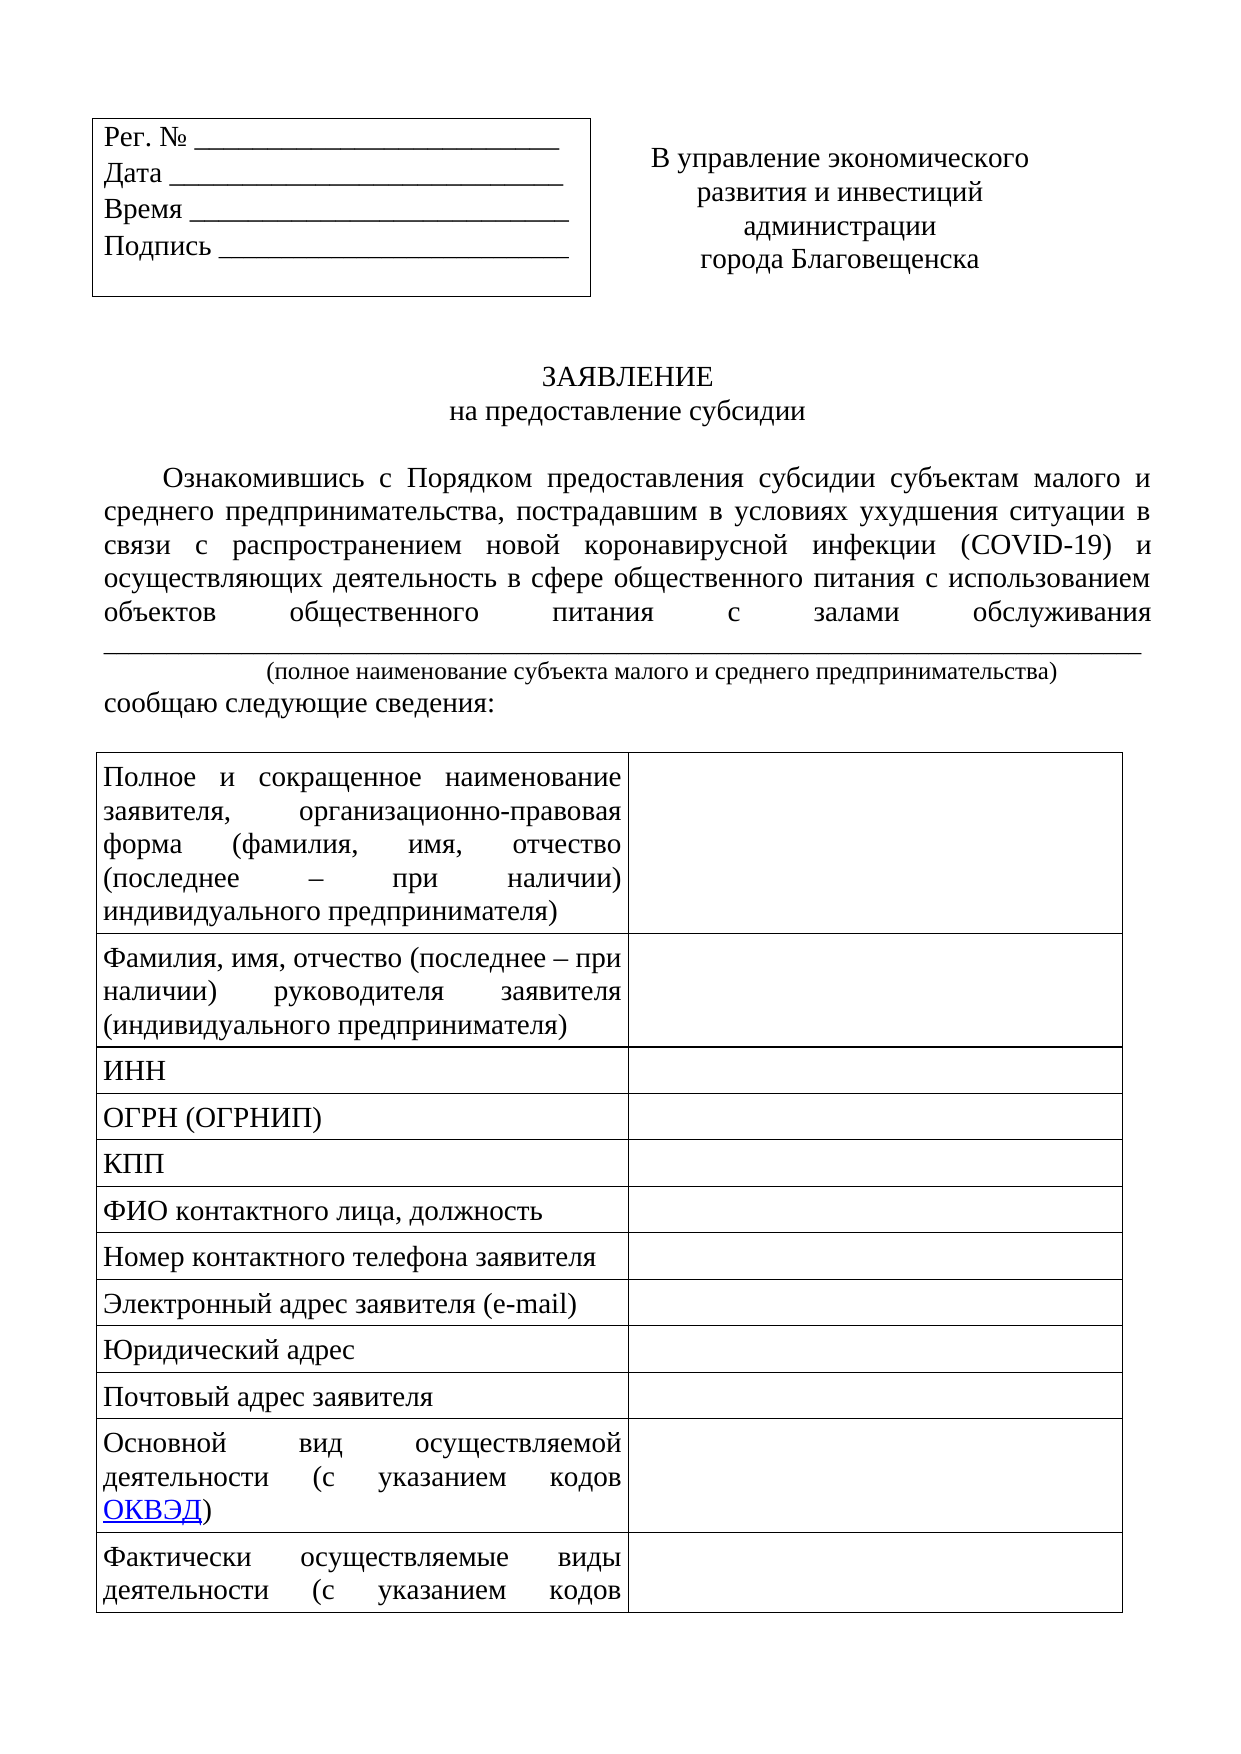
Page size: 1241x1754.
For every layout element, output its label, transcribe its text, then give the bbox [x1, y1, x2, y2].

table_cell Фамилия, имя, отчество (последнее – при наличии) руководителя заявителя (индивидуального предпринимателя) [97, 934, 628, 1046]
table_cell ИНН [97, 1048, 628, 1093]
table_cell КПП [97, 1140, 628, 1186]
table_header Рег. № _________________________ [93, 119, 590, 155]
table_cell Электронный адрес заявителя (e-mail) [97, 1280, 628, 1325]
table_cell Подпись ____________________________ [93, 228, 590, 296]
table_cell [629, 1140, 1122, 1186]
text (полное наименование субъекта малого и среднего предпринимательства) [103, 656, 1152, 685]
table_cell ФИО контактного лица, должность [97, 1187, 628, 1232]
table_cell [629, 1533, 1122, 1612]
table_cell [629, 1094, 1122, 1139]
text на предоставление субсидии [103, 393, 1152, 426]
text Ознакомившись с Порядком предоставления субсидии субъектам малого и среднего предпринимательства, пострадавшим в условиях ухудшения ситуации в связи с распространением новой коронавирусной инфекции (COVID-19) и осуществляющих деятельность в сфере общественного питания с использованием объектов общественного питания с залами обслуживания ___________________________________________________________________________________ [103, 460, 1152, 656]
table_header В управление экономического развития и инвестиций администрации города Благовещенска [591, 118, 1089, 296]
table_cell Юридический адрес [97, 1326, 628, 1372]
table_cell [97, 1533, 628, 1612]
table_cell Дата ___________________________ [93, 155, 590, 191]
table_cell Время __________________________ [93, 191, 590, 228]
table_cell [629, 1419, 1122, 1532]
table_cell ОГРН (ОГРНИП) [97, 1094, 628, 1139]
table_cell [629, 1187, 1122, 1232]
table_cell [629, 1326, 1122, 1372]
table_cell [629, 1233, 1122, 1279]
table_cell [629, 1048, 1122, 1093]
table_cell [629, 1280, 1122, 1325]
table_header [629, 753, 1122, 933]
table_cell [629, 934, 1122, 1046]
text сообщаю следующие сведения: [103, 685, 1152, 719]
table_cell [629, 1373, 1122, 1418]
table_header Полное и сокращенное наименование заявителя, организационно-правовая форма (фамилия, имя, отчество (последнее – при наличии) индивидуального предпринимателя) [97, 753, 628, 933]
table_cell Номер контактного телефона заявителя [97, 1233, 628, 1279]
text ЗАЯВЛЕНИЕ [103, 359, 1152, 393]
table_cell Почтовый адрес заявителя [97, 1373, 628, 1418]
table_cell Основной вид осуществляемой деятельности (с указанием кодов ОКВЭД) [97, 1419, 628, 1532]
